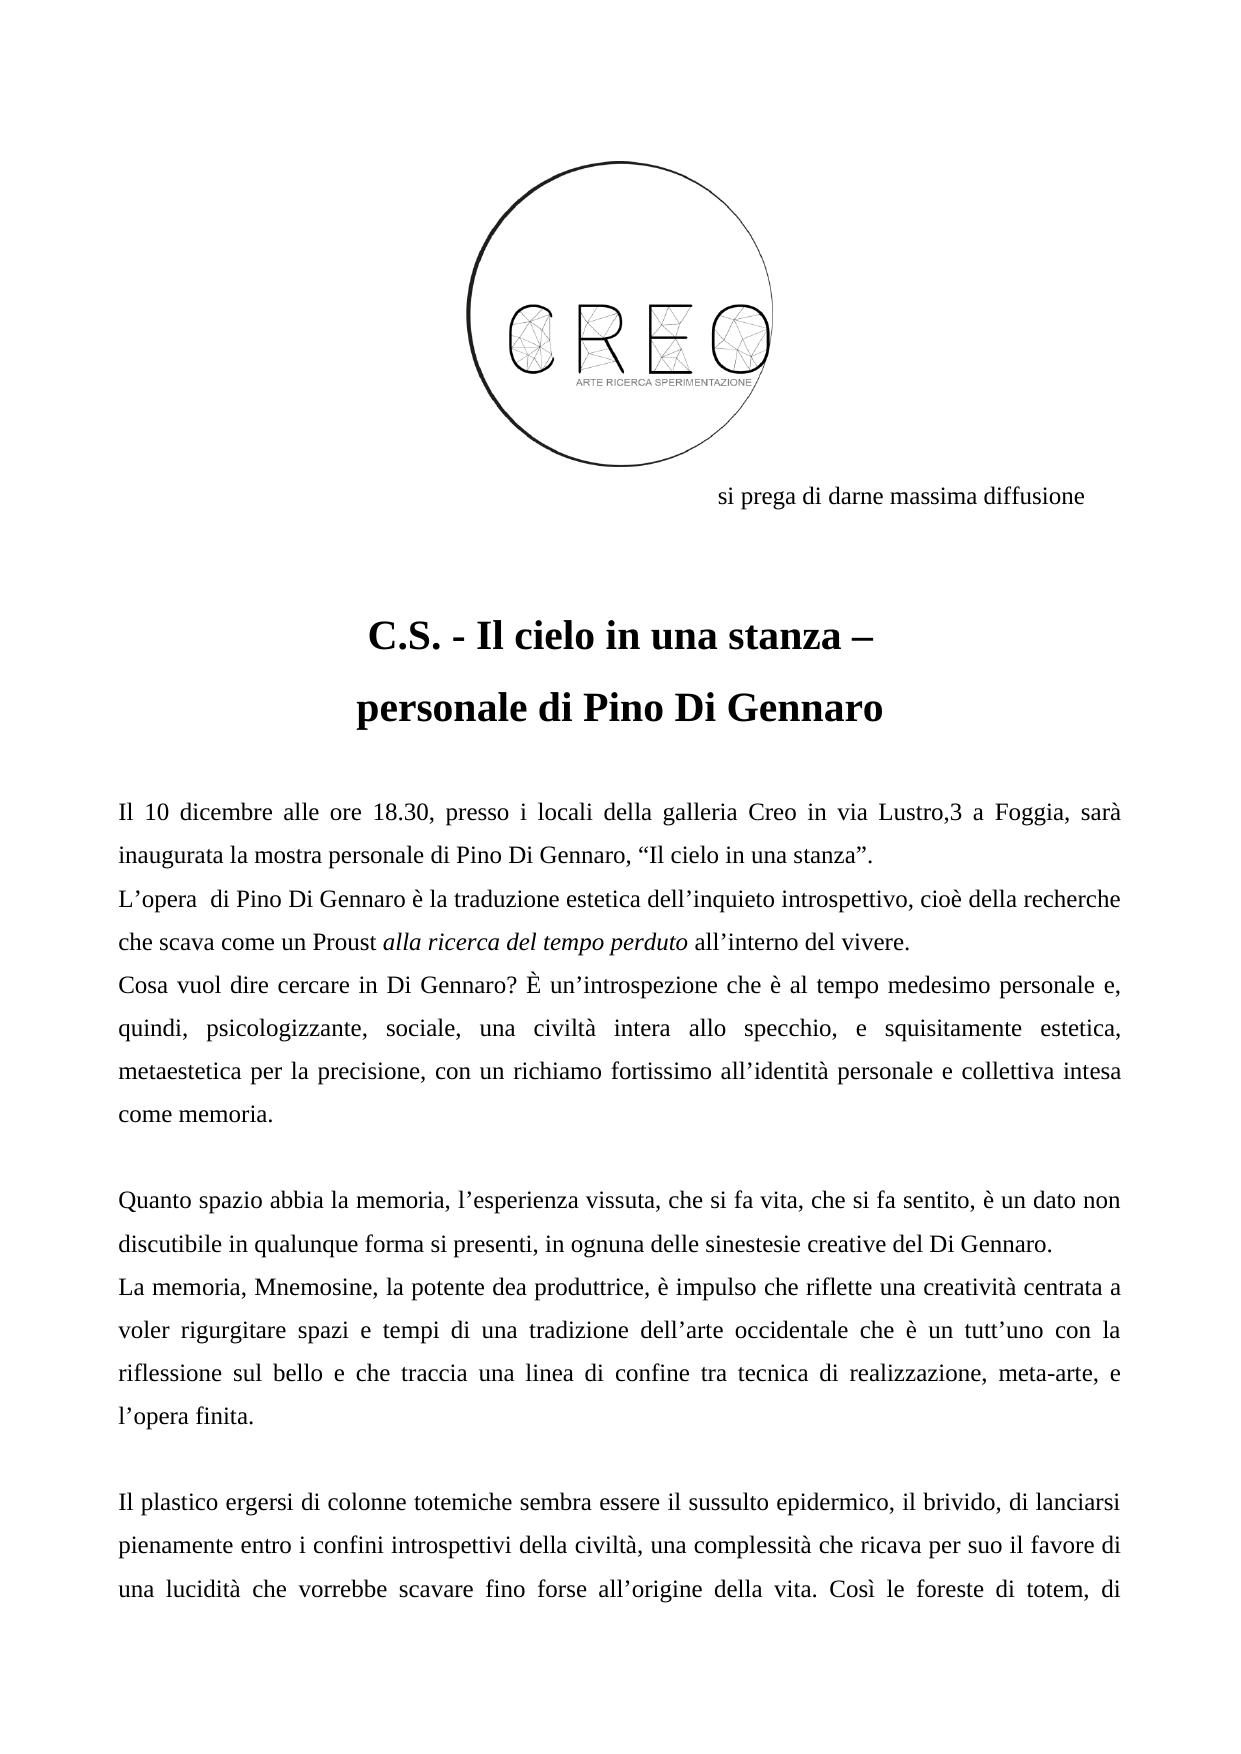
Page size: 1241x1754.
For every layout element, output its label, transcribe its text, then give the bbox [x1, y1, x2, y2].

text L’opera di Pino Di Gennaro è la traduzione estetica dell’inquieto introspettivo, cioè della recherche che scava come un Proust alla ricerca del tempo perduto all’interno del vivere. [118, 884, 1122, 956]
text personale di Pino Di Gennaro [118, 682, 1122, 730]
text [118, 1487, 1122, 1602]
text La memoria, Mnemosine, la potente dea produttrice, è impulso che riflette una creatività centrata a voler rigurgitare spazi e tempi di una tradizione dell’arte occidentale che è un tutt’uno con la riflessione sul bello e che traccia una linea di confine tra tecnica di realizzazione, meta-arte, e l’opera finita. [118, 1272, 1122, 1430]
picture [466, 161, 774, 467]
text Quanto spazio abbia la memoria, l’esperienza vissuta, che si fa vita, che si fa sentito, è un dato non discutibile in qualunque forma si presenti, in ognuna delle sinestesie creative del Di Gennaro. [118, 1186, 1122, 1257]
text Il 10 dicembre alle ore 18.30, presso i locali della galleria Creo in via Lustro,3 a Foggia, sarà inaugurata la mostra personale di Pino Di Gennaro, “Il cielo in una stanza”. [118, 797, 1122, 869]
text si prega di darne massima diffusione [118, 481, 1122, 510]
text Cosa vuol dire cercare in Di Gennaro? È un’introspezione che è al tempo medesimo personale e, quindi, psicologizzante, sociale, una civiltà intera allo specchio, e squisitamente estetica, metaestetica per la precisione, con un richiamo fortissimo all’identità personale e collettiva intesa come memoria. [118, 970, 1122, 1128]
text C.S. - Il cielo in una stanza – [118, 611, 1122, 658]
